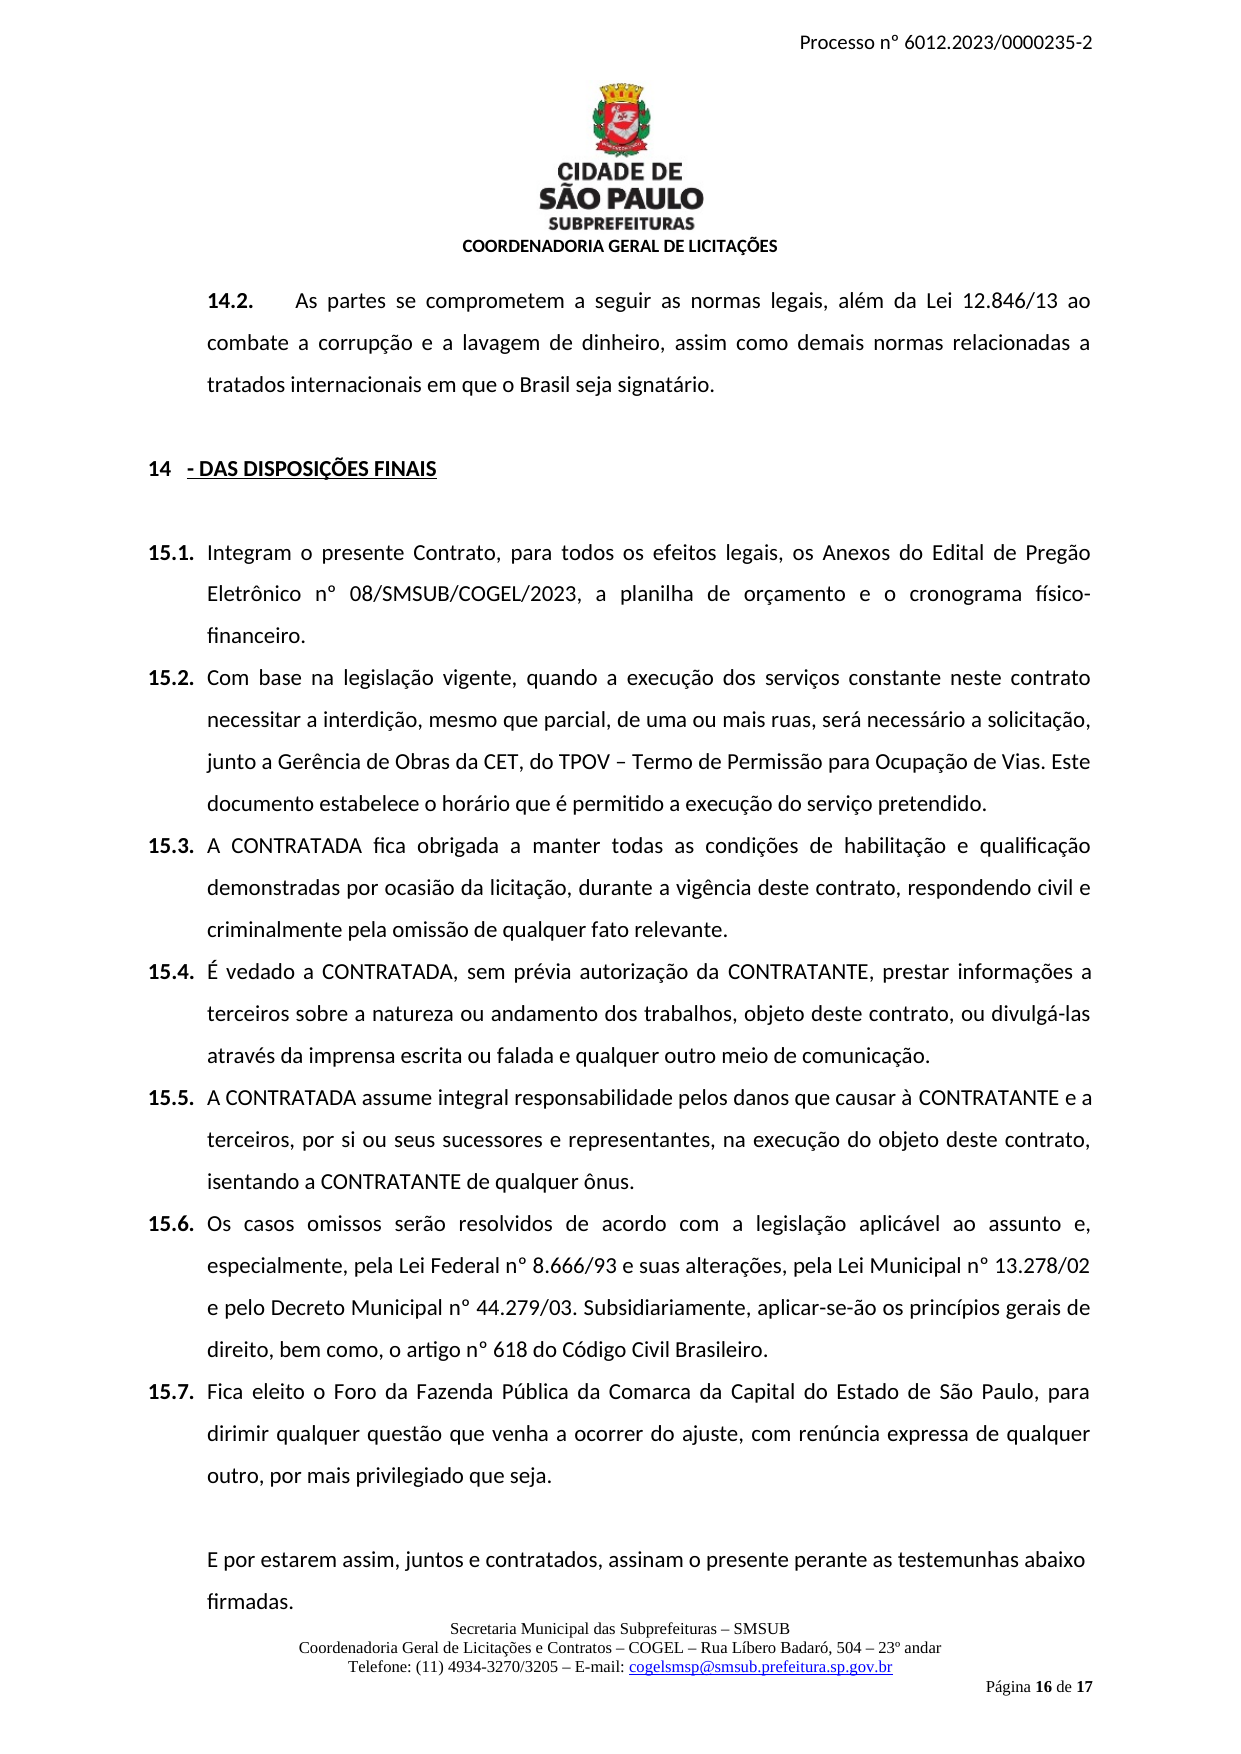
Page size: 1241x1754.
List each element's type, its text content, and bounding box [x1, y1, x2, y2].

text 15.4. É vedado a CONTRATADA, sem prévia autorização da CONTRATANTE, prestar informações a terceiros sobre a natureza ou andamento dos trabalhos, objeto deste contrato, ou divulgá-las através da imprensa escrita ou falada e qualquer outro meio de comunicação. [148, 957, 1092, 1069]
text 14.2. As partes se comprometem a seguir as normas legais, além da Lei 12.846/13 ao combate a corrupção e a lavagem de dinheiro, assim como demais normas relacionadas a tratados internacionais em que o Brasil seja signatário. [207, 286, 1092, 398]
text 15.5. A CONTRATADA assume integral responsabilidade pelos danos que causar à CONTRATANTE e a terceiros, por si ou seus sucessores e representantes, na execução do objeto deste contrato, isentando a CONTRATANTE de qualquer ônus. [148, 1083, 1092, 1195]
text E por estarem assim, juntos e contratados, assinam o presente perante as testemunhas abaixo firmadas. [207, 1545, 1092, 1615]
text 15.2. Com base na legislação vigente, quando a execução dos serviços constante neste contrato necessitar a interdição, mesmo que parcial, de uma ou mais ruas, será necessário a solicitação, junto a Gerência de Obras da CET, do TPOV – Termo de Permissão para Ocupação de Vias. Este documento estabelece o horário que é permitido a execução do serviço pretendido. [148, 663, 1092, 817]
picture [536, 80, 704, 234]
text 15.1. Integram o presente Contrato, para todos os efeitos legais, os Anexos do Edital de Pregão Eletrônico nº 08/SMSUB/COGEL/2023, a planilha de orçamento e o cronograma físico-financeiro. [148, 538, 1092, 649]
text 15.7. Fica eleito o Foro da Fazenda Pública da Comarca da Capital do Estado de São Paulo, para dirimir qualquer questão que venha a ocorrer do ajuste, com renúncia expressa de qualquer outro, por mais privilegiado que seja. [148, 1377, 1092, 1489]
list - DAS DISPOSIÇÕES FINAIS [148, 454, 1092, 482]
text 15.6. Os casos omissos serão resolvidos de acordo com a legislação aplicável ao assunto e, especialmente, pela Lei Federal nº 8.666/93 e suas alterações, pela Lei Municipal nº 13.278/02 e pelo Decreto Municipal nº 44.279/03. Subsidiariamente, aplicar-se-ão os princípios gerais de direito, bem como, o artigo nº 618 do Código Civil Brasileiro. [148, 1209, 1092, 1363]
text 15.3. A CONTRATADA fica obrigada a manter todas as condições de habilitação e qualificação demonstradas por ocasião da licitação, durante a vigência deste contrato, respondendo civil e criminalmente pela omissão de qualquer fato relevante. [148, 831, 1092, 943]
